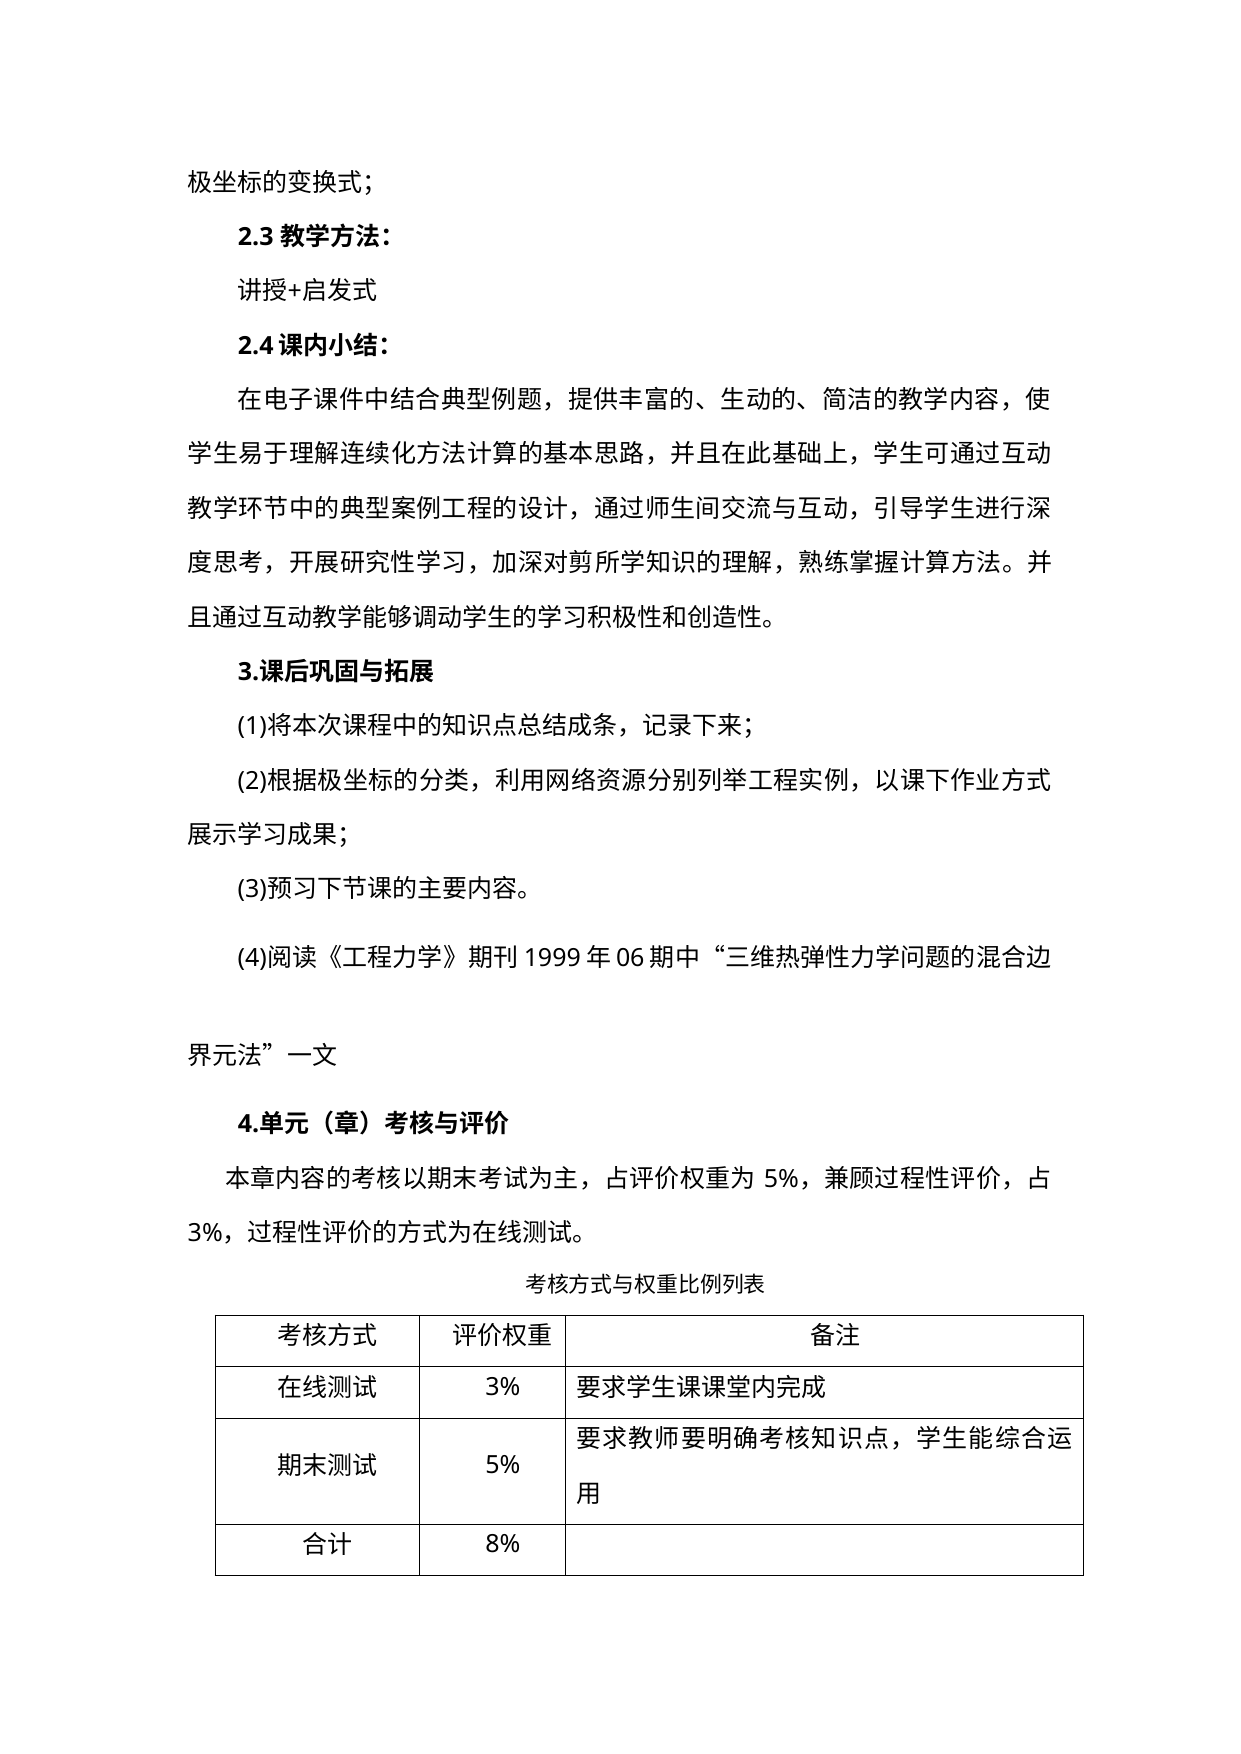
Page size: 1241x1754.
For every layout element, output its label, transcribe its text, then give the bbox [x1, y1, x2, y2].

table_header 备注 [566, 1316, 1083, 1366]
text 2.4课内小结： [187, 325, 1053, 361]
text 讲授+启发式 [187, 271, 1053, 307]
table_cell 8% [420, 1525, 565, 1575]
text 本章内容的考核以期末考试为主，占评价权重为5%，兼顾过程性评价，占3%，过程性评价的方式为在线测试。 [187, 1158, 1053, 1249]
table_cell 3% [420, 1367, 565, 1418]
text 4.单元（章）考核与评价 [187, 1104, 1053, 1140]
table_cell 期末测试 [216, 1419, 419, 1523]
text (1)将本次课程中的知识点总结成条，记录下来； [187, 706, 1053, 742]
table_cell [566, 1525, 1083, 1575]
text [187, 162, 1053, 198]
text 2.3 教学方法： [187, 216, 1053, 253]
text (2)根据极坐标的分类，利用网络资源分别列举工程实例，以课下作业方式展示学习成果； [187, 760, 1053, 851]
table_cell 要求教师要明确考核知识点，学生能综合运用 [566, 1419, 1083, 1523]
text 考核方式与权重比例列表 [187, 1267, 1053, 1299]
table_header 评价权重 [420, 1316, 565, 1366]
table_cell 要求学生课课堂内完成 [566, 1367, 1083, 1418]
table_header 考核方式 [216, 1316, 419, 1366]
text (3)预习下节课的主要内容。 [187, 869, 1053, 905]
text 3.课后巩固与拓展 [187, 651, 1053, 688]
table_cell 在线测试 [216, 1367, 419, 1418]
table_cell 合计 [216, 1525, 419, 1575]
table_cell 5% [420, 1419, 565, 1523]
text 在电子课件中结合典型例题，提供丰富的、生动的、简洁的教学内容，使学生易于理解连续化方法计算的基本思路，并且在此基础上，学生可通过互动教学环节中的典型案例工程的设计，通过师生间交流与互动，引导学生进行深度思考，开展研究性学习，加深对剪所学知识的理解，熟练掌握计算方法。并且通过互动教学能够调动学生的学习积极性和创造性。 [187, 379, 1053, 633]
text (4)阅读《工程力学》期刊1999年06期中“三维热弹性力学问题的混合边界元法”一文 [187, 923, 1053, 1086]
